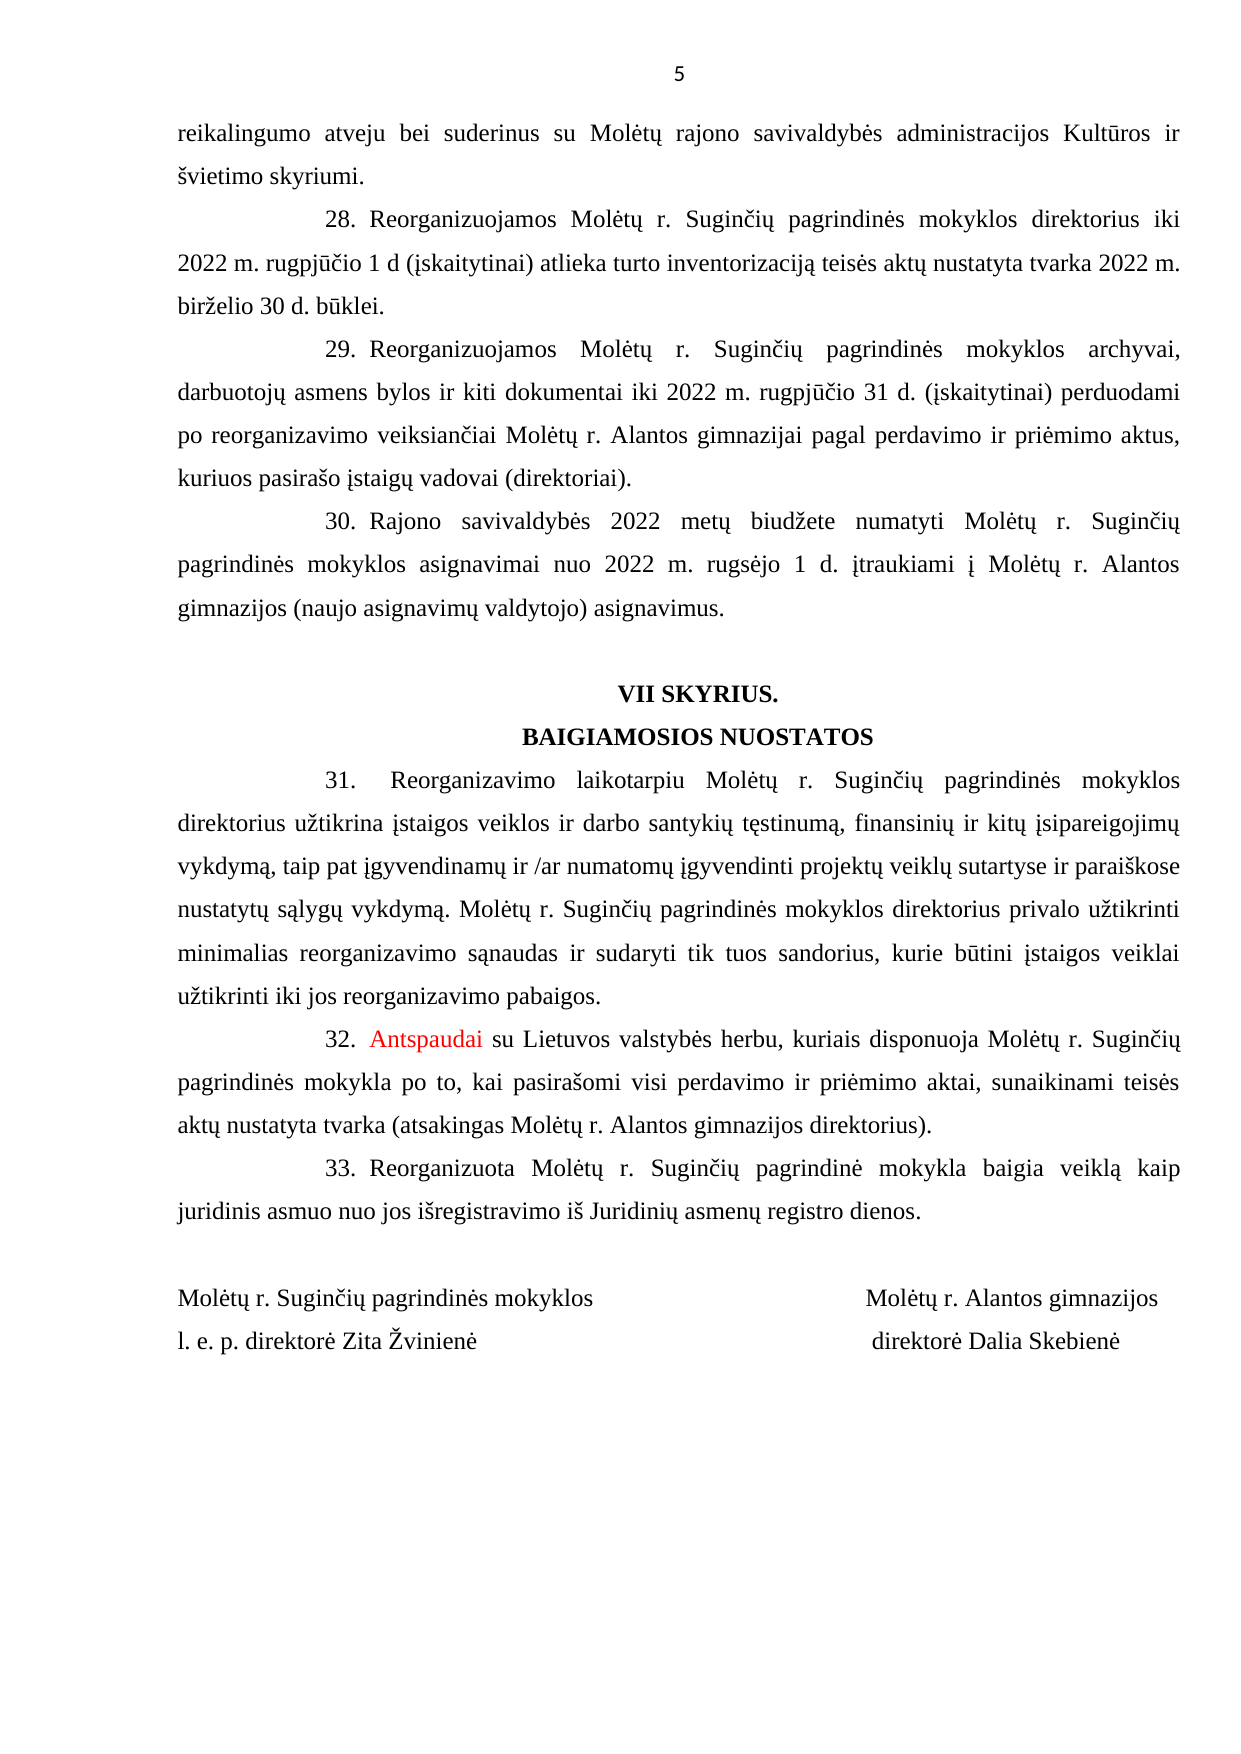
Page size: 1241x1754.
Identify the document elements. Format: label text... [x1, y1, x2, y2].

list BAIGIAMOSIOS NUOSTATOS [215, 722, 1181, 751]
list Reorganizuojamos Molėtų r. Suginčių pagrindinės mokyklos archyvai, darbuotojų asmens bylos ir kiti dokumentai iki 2022 m. rugpjūčio 31 d. (įskaitytinai) perduodami po reorganizavimo veiksiančiai Molėtų r. Alantos gimnazijai pagal perdavimo ir priėmimo aktus, kuriuos pasirašo įstaigų vadovai (direktoriai). [177, 334, 1181, 492]
list Antspaudai su Lietuvos valstybės herbu, kuriais disponuoja Molėtų r. Suginčių pagrindinės mokykla po to, kai pasirašomi visi perdavimo ir priėmimo aktai, sunaikinami teisės aktų nustatyta tvarka (atsakingas Molėtų r. Alantos gimnazijos direktorius). [177, 1024, 1181, 1139]
list Rajono savivaldybės 2022 metų biudžete numatyti Molėtų r. Suginčių pagrindinės mokyklos asignavimai nuo 2022 m. rugsėjo 1 d. įtraukiami į Molėtų r. Alantos gimnazijos (naujo asignavimų valdytojo) asignavimus. [177, 506, 1181, 621]
list Reorganizuota Molėtų r. Suginčių pagrindinė mokykla baigia veiklą kaip juridinis asmuo nuo jos išregistravimo iš Juridinių asmenų registro dienos. [177, 1153, 1181, 1225]
list Reorganizavimo laikotarpiu Molėtų r. Suginčių pagrindinės mokyklos direktorius užtikrina įstaigos veiklos ir darbo santykių tęstinumą, finansinių ir kitų įsipareigojimų vykdymą, taip pat įgyvendinamų ir /ar numatomų įgyvendinti projektų veiklų sutartyse ir paraiškose nustatytų sąlygų vykdymą. Molėtų r. Suginčių pagrindinės mokyklos direktorius privalo užtikrinti minimalias reorganizavimo sąnaudas ir sudaryti tik tuos sandorius, kurie būtini įstaigos veiklai užtikrinti iki jos reorganizavimo pabaigos. [177, 765, 1181, 1009]
table_header Molėtų r. Alantos gimnazijos direktorė Dalia Skebienė [679, 1283, 1192, 1412]
list Reorganizuojamos Molėtų r. Suginčių pagrindinės mokyklos direktorius iki 2022 m. rugpjūčio 1 d (įskaitytinai) atlieka turto inventorizaciją teisės aktų nustatyta tvarka 2022 m. birželio 30 d. būklei. [177, 204, 1181, 319]
table_header Molėtų r. Suginčių pagrindinės mokyklos l. e. p. direktorė Zita Žvinienė [166, 1283, 679, 1412]
list VII SKYRIUS. [215, 679, 1181, 708]
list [177, 118, 1181, 190]
